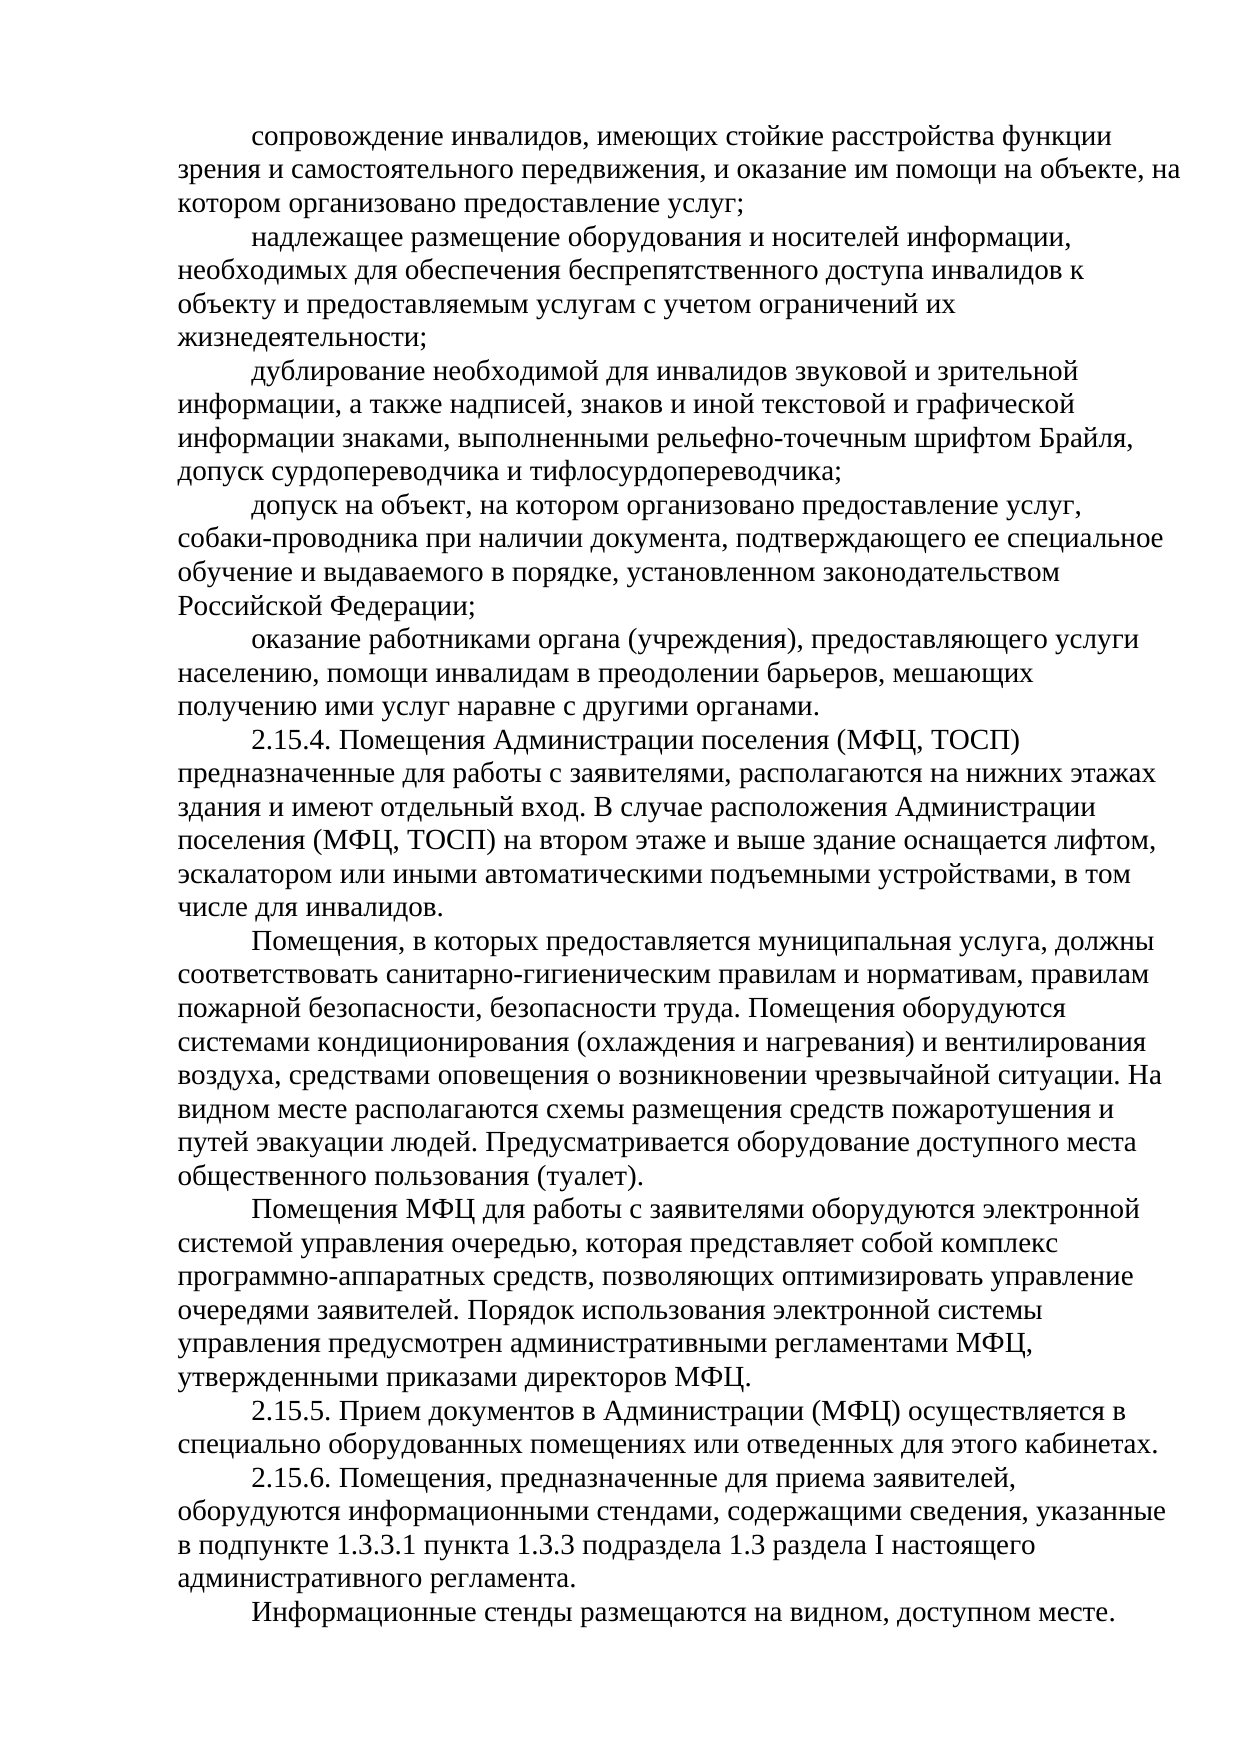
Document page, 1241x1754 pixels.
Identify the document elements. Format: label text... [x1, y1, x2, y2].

text Помещения, в которых предоставляется муниципальная услуга, должны соответствовать санитарно-гигиеническим правилам и нормативам, правилам пожарной безопасности, безопасности труда. Помещения оборудуются системами кондиционирования (охлаждения и нагревания) и вентилирования воздуха, средствами оповещения о возникновении чрезвычайной ситуации. На видном месте располагаются схемы размещения средств пожаротушения и путей эвакуации людей. Предусматривается оборудование доступного места общественного пользования (туалет). [177, 923, 1181, 1191]
text дублирование необходимой для инвалидов звуковой и зрительной информации, а также надписей, знаков и иной текстовой и графической информации знаками, выполненными рельефно-точечным шрифтом Брайля, допуск сурдопереводчика и тифлосурдопереводчика; [177, 353, 1181, 487]
text надлежащее размещение оборудования и носителей информации, необходимых для обеспечения беспрепятственного доступа инвалидов к объекту и предоставляемым услугам с учетом ограничений их жизнедеятельности; [177, 219, 1181, 353]
text Информационные стенды размещаются на видном, доступном месте. [177, 1594, 1181, 1627]
text оказание работниками органа (учреждения), предоставляющего услуги населению, помощи инвалидам в преодолении барьеров, мешающих получению ими услуг наравне с другими органами. [177, 621, 1181, 722]
text 2.15.4. Помещения Администрации поселения (МФЦ, ТОСП) предназначенные для работы с заявителями, располагаются на нижних этажах здания и имеют отдельный вход. В случае расположения Администрации поселения (МФЦ, ТОСП) на втором этаже и выше здание оснащается лифтом, эскалатором или иными автоматическими подъемными устройствами, в том числе для инвалидов. [177, 722, 1181, 923]
text 2.15.6. Помещения, предназначенные для приема заявителей, оборудуются информационными стендами, содержащими сведения, указанные в подпункте 1.3.3.1 пункта 1.3.3 подраздела 1.3 раздела I настоящего административного регламента. [177, 1460, 1181, 1594]
text сопровождение инвалидов, имеющих стойкие расстройства функции зрения и самостоятельного передвижения, и оказание им помощи на объекте, на котором организовано предоставление услуг; [177, 118, 1181, 219]
text Помещения МФЦ для работы с заявителями оборудуются электронной системой управления очередью, которая представляет собой комплекс программно-аппаратных средств, позволяющих оптимизировать управление очередями заявителей. Порядок использования электронной системы управления предусмотрен административными регламентами МФЦ, утвержденными приказами директоров МФЦ. [177, 1191, 1181, 1393]
text допуск на объект, на котором организовано предоставление услуг, собаки-проводника при наличии документа, подтверждающего ее специальное обучение и выдаваемого в порядке, установленном законодательством Российской Федерации; [177, 487, 1181, 621]
text 2.15.5. Прием документов в Администрации (МФЦ) осуществляется в специально оборудованных помещениях или отведенных для этого кабинетах. [177, 1393, 1181, 1460]
